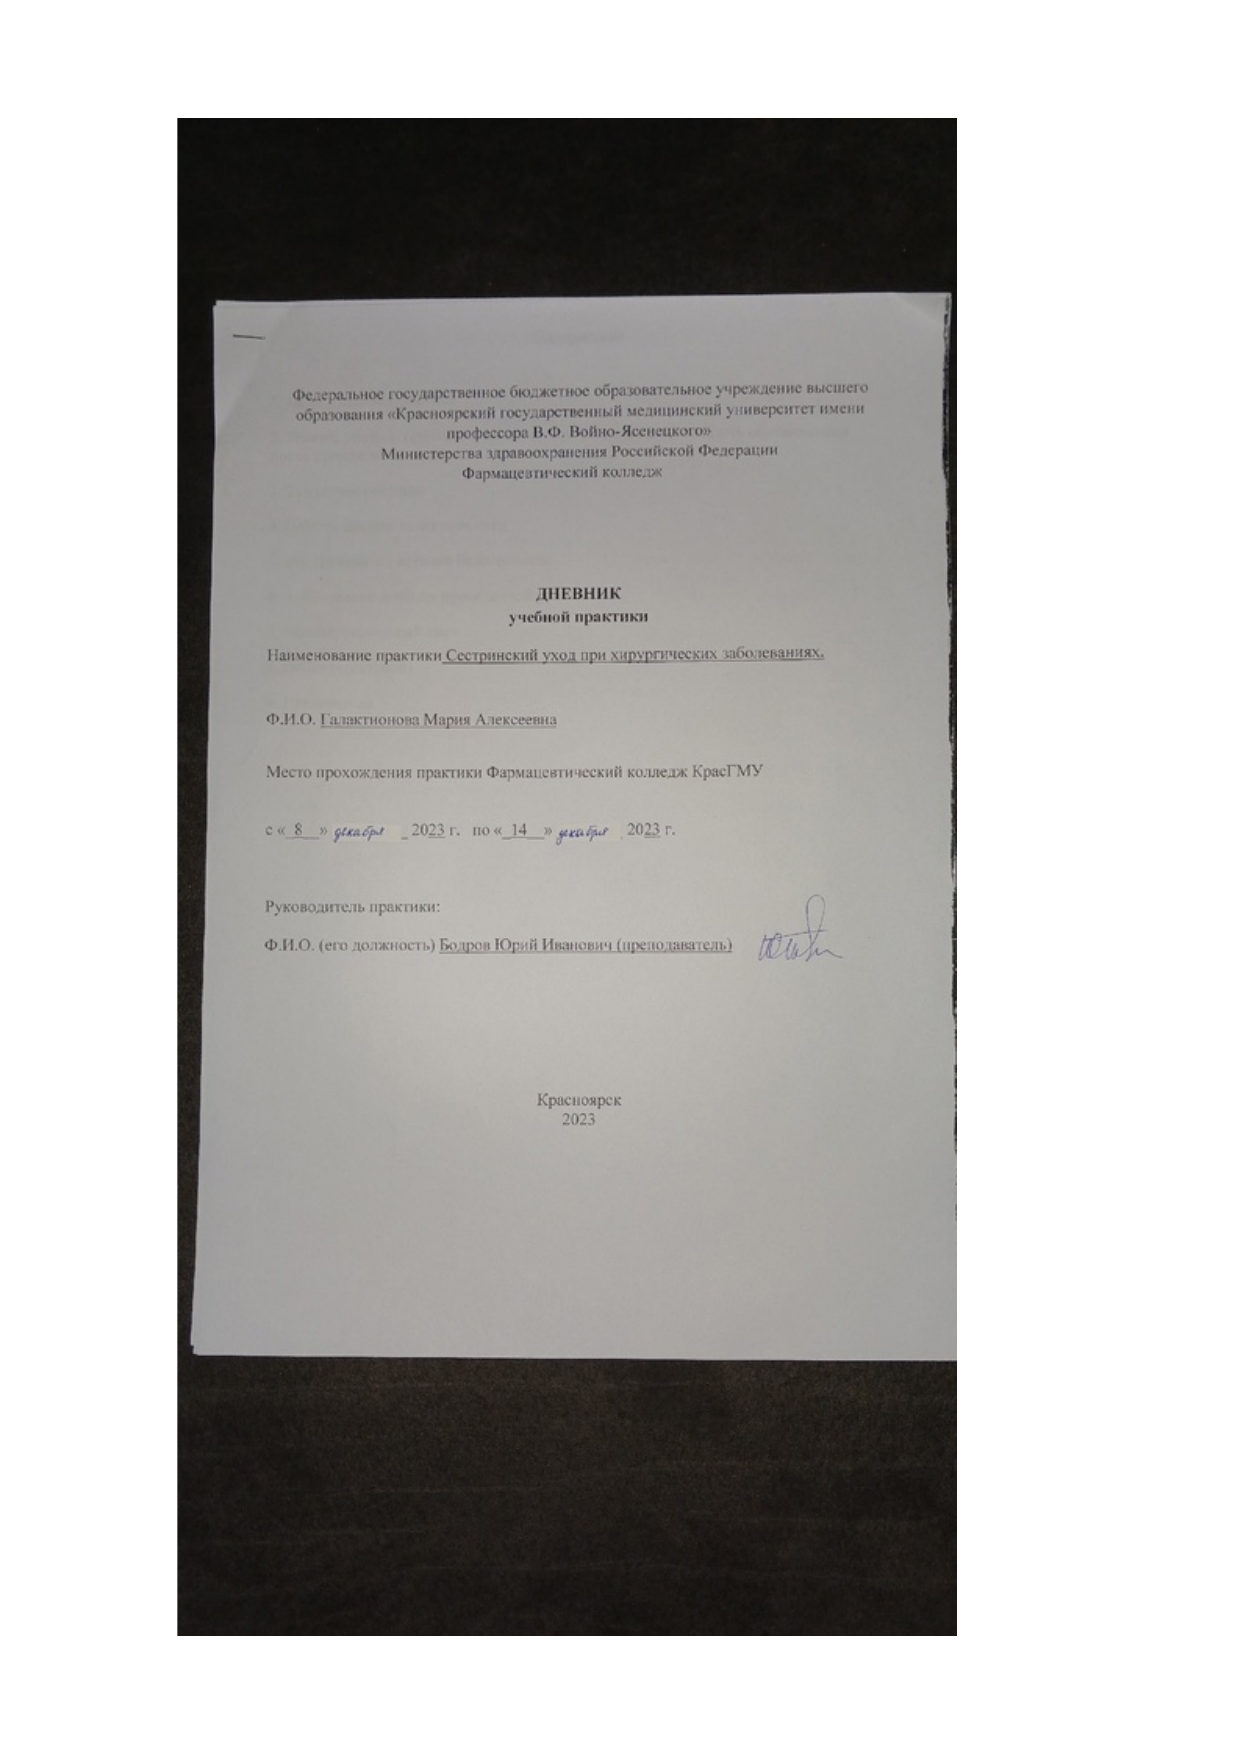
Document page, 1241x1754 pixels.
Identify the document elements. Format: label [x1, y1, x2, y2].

picture [177, 118, 957, 1636]
